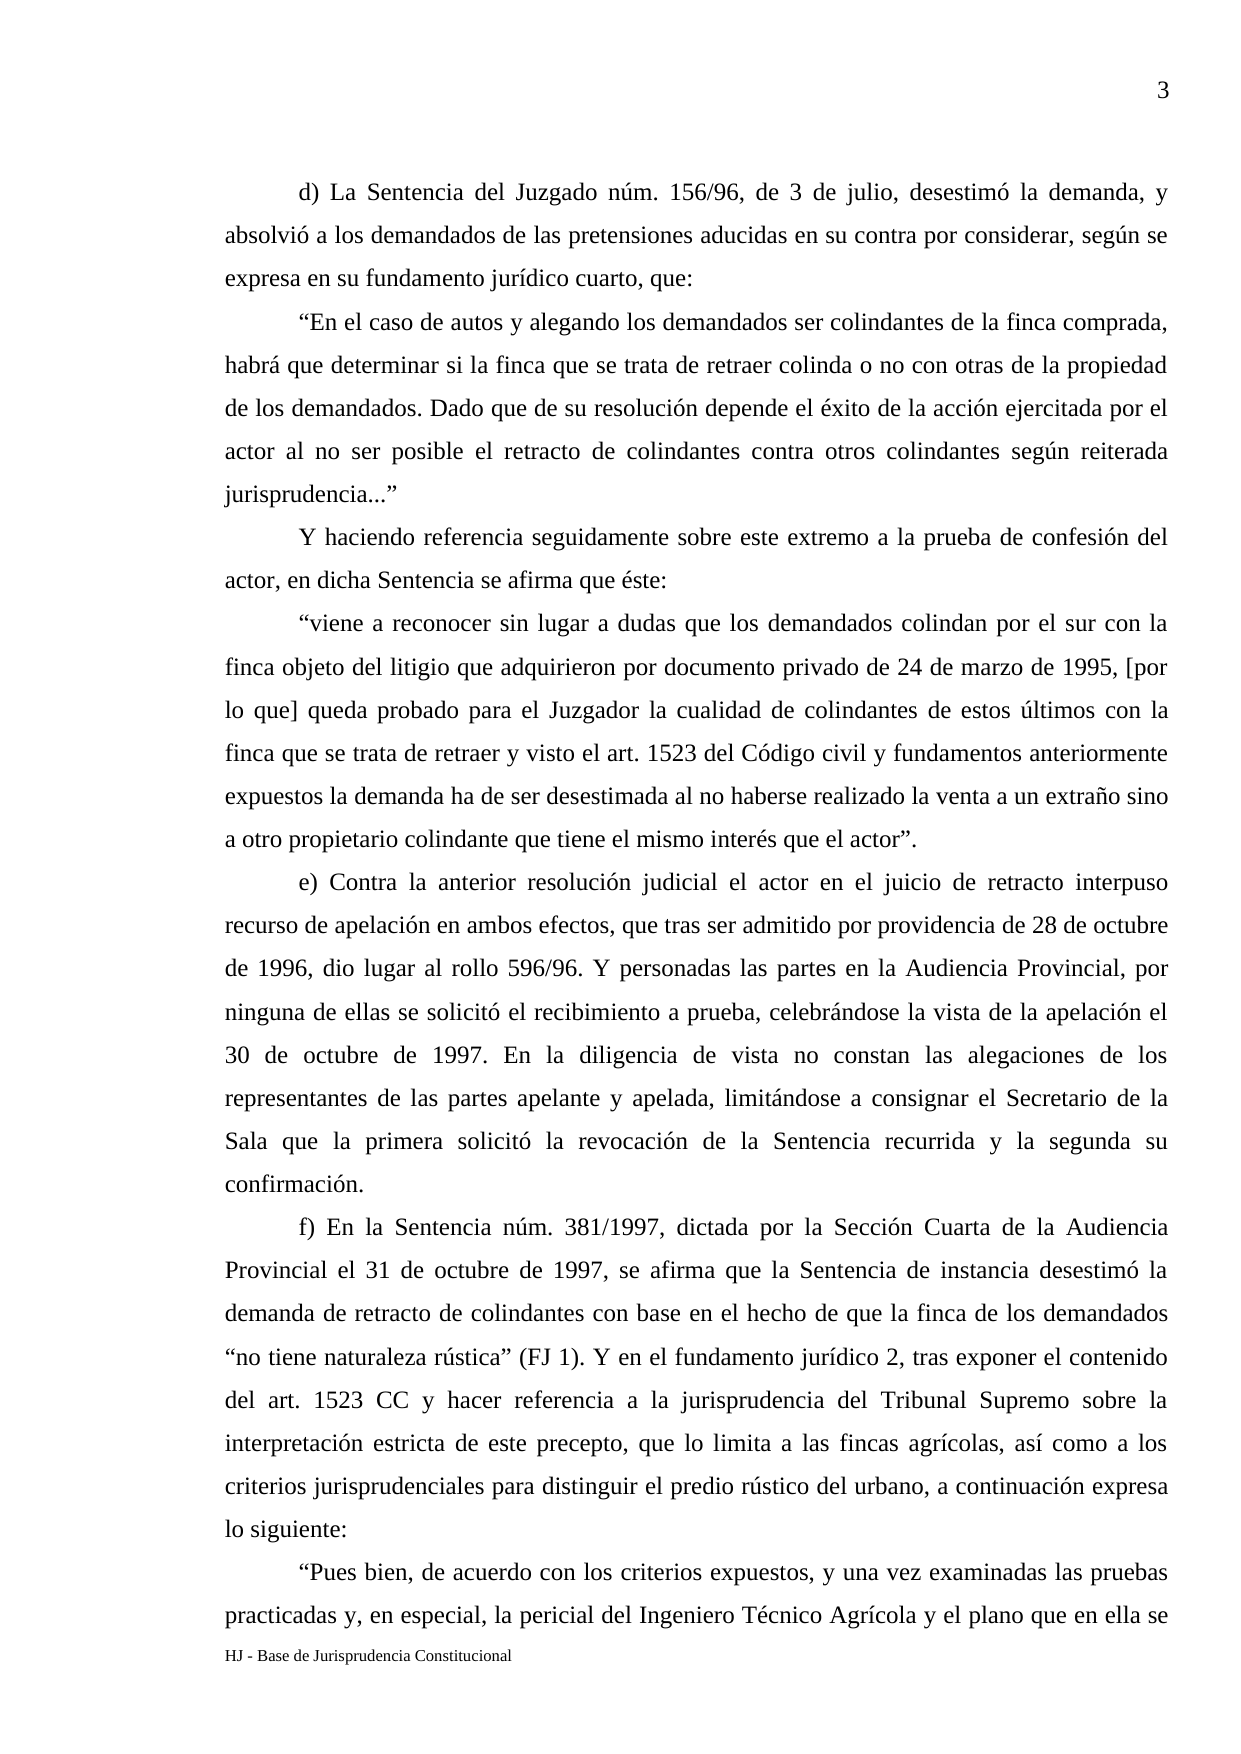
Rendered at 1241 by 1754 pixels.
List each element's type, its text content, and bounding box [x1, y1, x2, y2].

text “En el caso de autos y alegando los demandados ser colindantes de la finca comprada, habrá que determinar si la finca que se trata de retraer colinda o no con otras de la propiedad de los demandados. Dado que de su resolución depende el éxito de la acción ejercitada por el actor al no ser posible el retracto de colindantes contra otros colindantes según reiterada jurisprudencia...” [224, 307, 1169, 508]
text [224, 1557, 1169, 1629]
text f) En la Sentencia núm. 381/1997, dictada por la Sección Cuarta de la Audiencia Provincial el 31 de octubre de 1997, se afirma que la Sentencia de instancia desestimó la demanda de retracto de colindantes con base en el hecho de que la finca de los demandados “no tiene naturaleza rústica” (FJ 1). Y en el fundamento jurídico 2, tras exponer el contenido del art. 1523 CC y hacer referencia a la jurisprudencia del Tribunal Supremo sobre la interpretación estricta de este precepto, que lo limita a las fincas agrícolas, así como a los criterios jurisprudenciales para distinguir el predio rústico del urbano, a continuación expresa lo siguiente: [224, 1212, 1169, 1543]
text “viene a reconocer sin lugar a dudas que los demandados colindan por el sur con la finca objeto del litigio que adquirieron por documento privado de 24 de marzo de 1995, [por lo que] queda probado para el Juzgador la cualidad de colindantes de estos últimos con la finca que se trata de retraer y visto el art. 1523 del Código civil y fundamentos anteriormente expuestos la demanda ha de ser desestimada al no haberse realizado la venta a un extraño sino a otro propietario colindante que tiene el mismo interés que el actor”. [224, 608, 1169, 853]
text d) La Sentencia del Juzgado núm. 156/96, de 3 de julio, desestimó la demanda, y absolvió a los demandados de las pretensiones aducidas en su contra por considerar, según se expresa en su fundamento jurídico cuarto, que: [224, 177, 1169, 292]
text Y haciendo referencia seguidamente sobre este extremo a la prueba de confesión del actor, en dicha Sentencia se afirma que éste: [224, 522, 1169, 594]
text e) Contra la anterior resolución judicial el actor en el juicio de retracto interpuso recurso de apelación en ambos efectos, que tras ser admitido por providencia de 28 de octubre de 1996, dio lugar al rollo 596/96. Y personadas las partes en la Audiencia Provincial, por ninguna de ellas se solicitó el recibimiento a prueba, celebrándose la vista de la apelación el 30 de octubre de 1997. En la diligencia de vista no constan las alegaciones de los representantes de las partes apelante y apelada, limitándose a consignar el Secretario de la Sala que la primera solicitó la revocación de la Sentencia recurrida y la segunda su confirmación. [224, 867, 1169, 1198]
